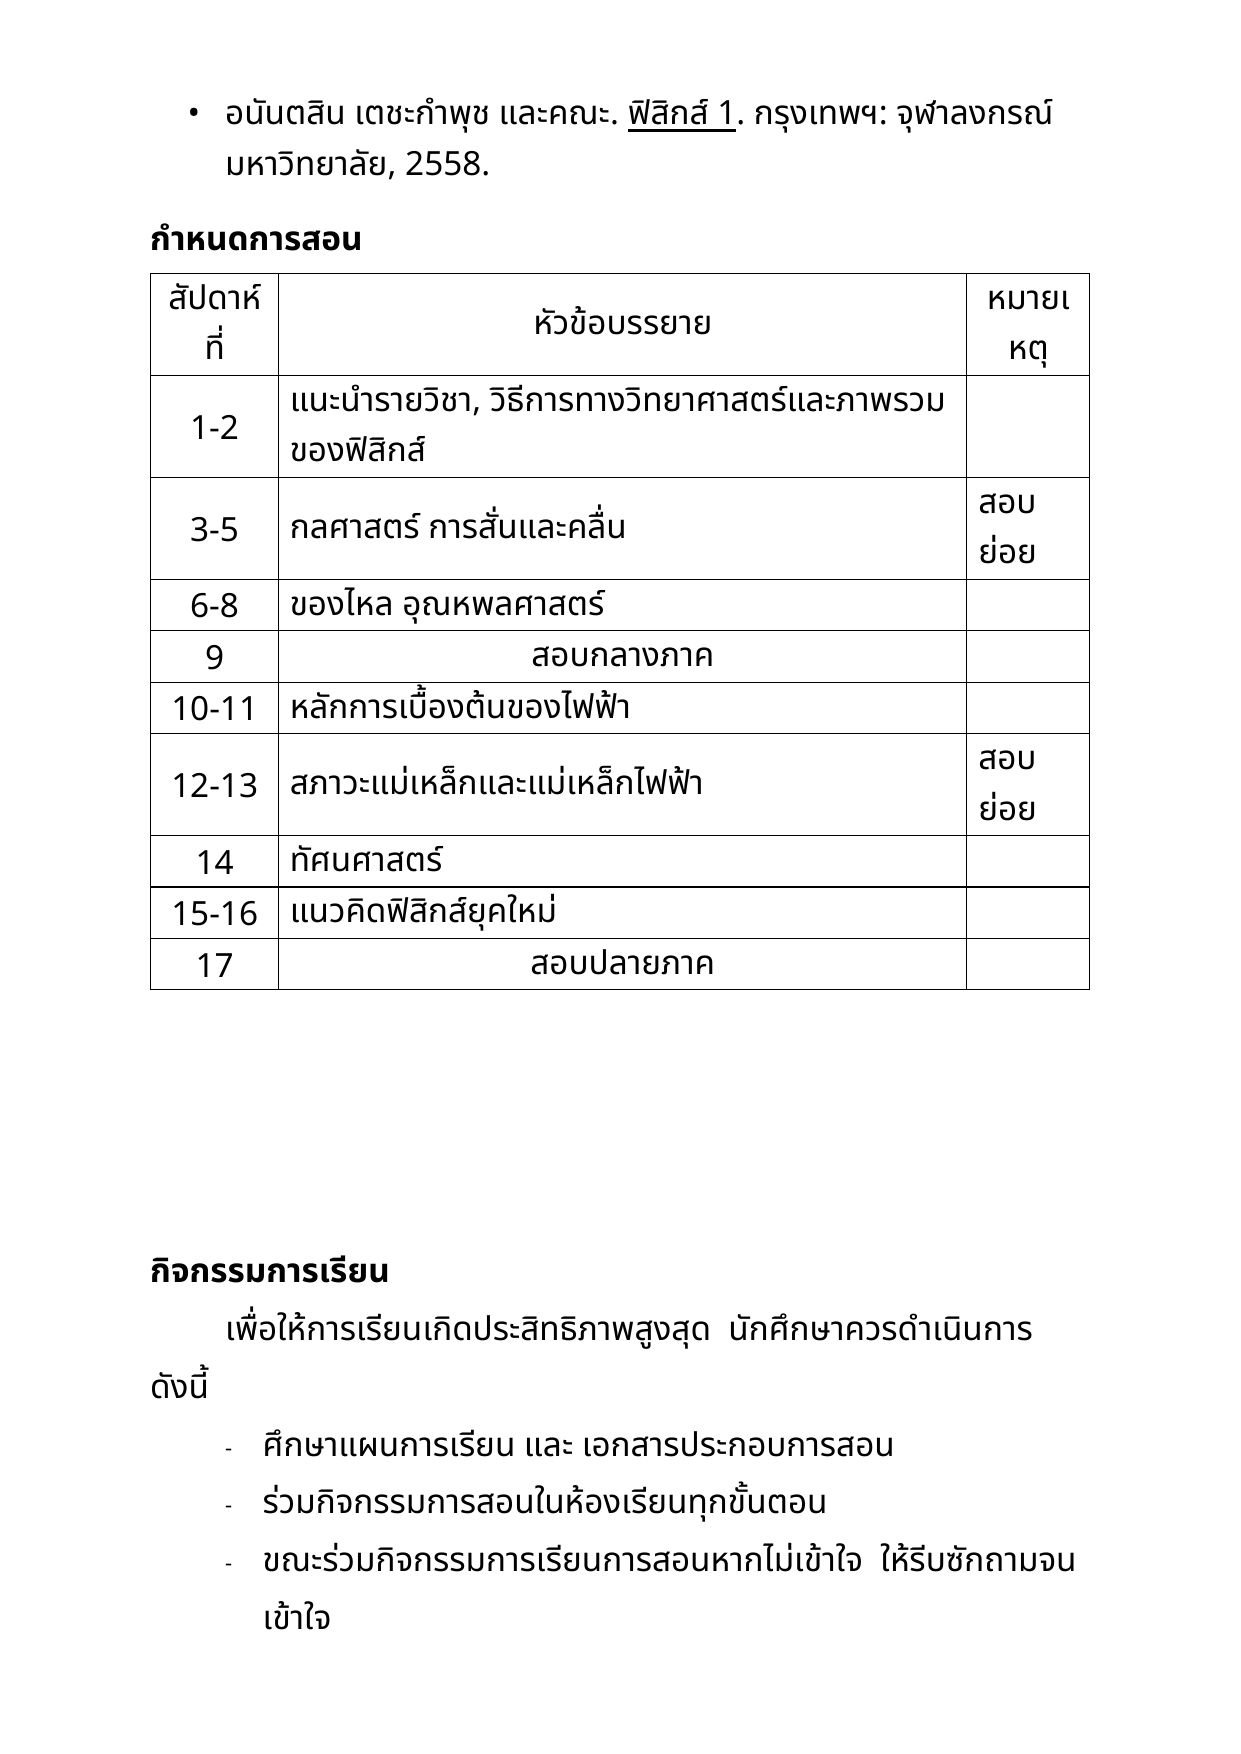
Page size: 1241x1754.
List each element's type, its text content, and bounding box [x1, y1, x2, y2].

table_cell สอบปลายภาค [279, 939, 966, 989]
table_cell [967, 683, 1089, 733]
table_cell สอบย่อย [967, 734, 1089, 835]
table_cell 15-16 [151, 888, 278, 938]
table_cell แนะนำรายวิชา, วิธีการทางวิทยาศาสตร์และภาพรวมของฟิสิกส์ [279, 376, 966, 477]
table_header สัปดาห์ที่ [151, 274, 278, 375]
table_cell ทัศนศาสตร์ [279, 836, 966, 886]
table_cell 6-8 [151, 580, 278, 630]
table_cell สอบย่อย [967, 478, 1089, 579]
table_cell [967, 939, 1089, 989]
list อนันตสิน เตชะกำพุช และคณะ. ฟิสิกส์ 1. กรุงเทพฯ: จุฬาลงกรณ์มหาวิทยาลัย, 2558. [187, 89, 1090, 190]
table_cell สอบกลางภาค [279, 631, 966, 682]
table_cell 9 [151, 631, 278, 682]
table_header หัวข้อบรรยาย [279, 274, 966, 375]
text กิจกรรมการเรียน [150, 1247, 1090, 1297]
list ร่วมกิจกรรมการสอนในห้องเรียนทุกขั้นตอน [225, 1478, 1090, 1529]
table_cell 10-11 [151, 683, 278, 733]
table_cell สภาวะแม่เหล็กและแม่เหล็กไฟฟ้า [279, 734, 966, 835]
table_cell 17 [151, 939, 278, 989]
table_cell [967, 580, 1089, 630]
text กำหนดการสอน [150, 215, 1090, 265]
list ขณะร่วมกิจกรรมการเรียนการสอนหากไม่เข้าใจ ให้รีบซักถามจนเข้าใจ [225, 1536, 1090, 1645]
table_cell [967, 836, 1089, 886]
list ศึกษาแผนการเรียน และ เอกสารประกอบการสอน [225, 1421, 1090, 1471]
table_cell 1-2 [151, 376, 278, 477]
table_cell หลักการเบื้องต้นของไฟฟ้า [279, 683, 966, 733]
table_cell [967, 376, 1089, 477]
table_cell 3-5 [151, 478, 278, 579]
table_header หมายเหตุ [967, 274, 1089, 375]
table_cell 14 [151, 836, 278, 886]
table_cell กลศาสตร์ การสั่นและคลื่น [279, 478, 966, 579]
table_cell [967, 631, 1089, 682]
table_cell ของไหล อุณหพลศาสตร์ [279, 580, 966, 630]
table_cell [967, 888, 1089, 938]
table_cell 12-13 [151, 734, 278, 835]
text เพื่อให้การเรียนเกิดประสิทธิภาพสูงสุด นักศึกษาควรดำเนินการดังนี้ [150, 1305, 1090, 1413]
table_cell แนวคิดฟิสิกส์ยุคใหม่ [279, 888, 966, 938]
